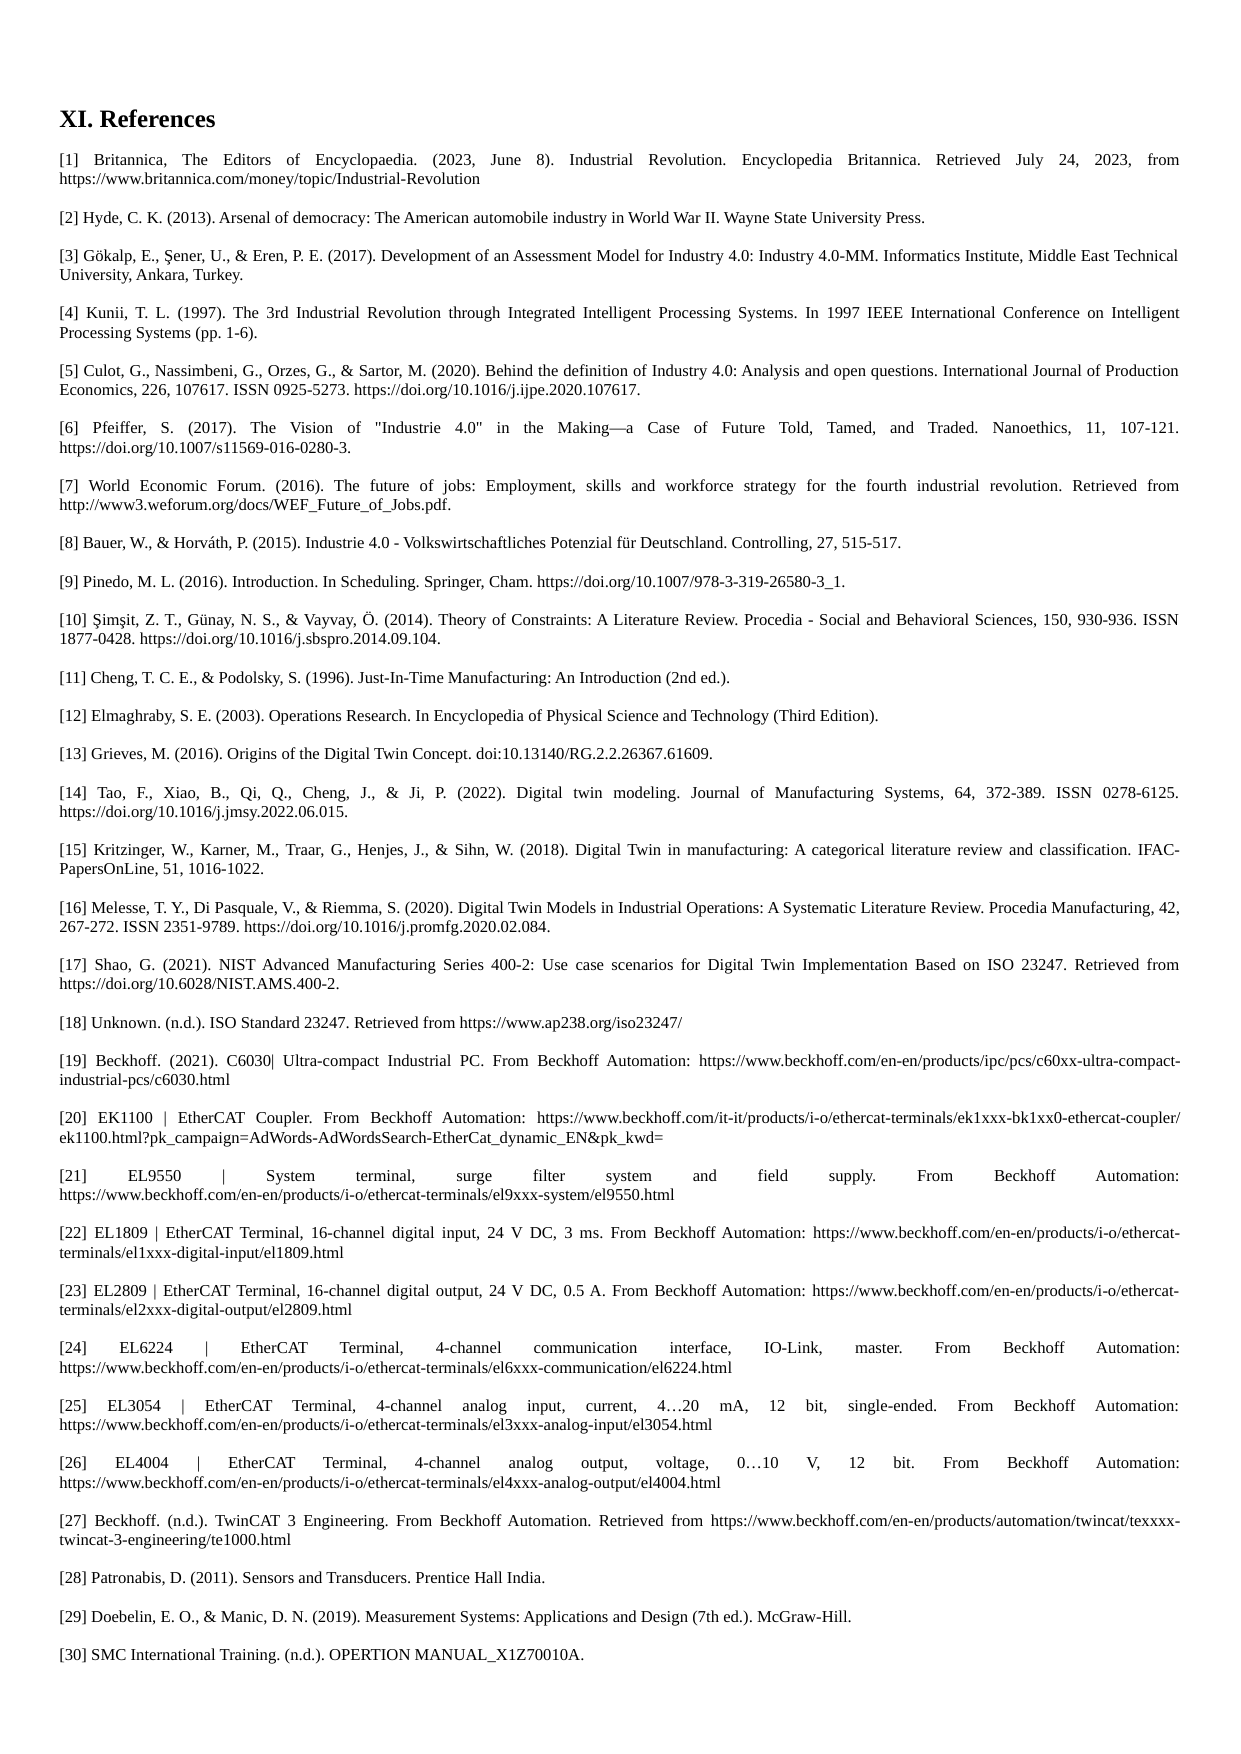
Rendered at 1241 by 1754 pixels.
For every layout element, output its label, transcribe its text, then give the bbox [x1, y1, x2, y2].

list [22] EL1809 | EtherCAT Terminal, 16-channel digital input, 24 V DC, 3 ms. From Beckhoff Automation: https://www.beckhoff.com/en-en/products/i-o/ethercat-terminals/el1xxx-digital-input/el1809.html [59, 1223, 1181, 1262]
list [1] Britannica, The Editors of Encyclopaedia. (2023, June 8). Industrial Revolution. Encyclopedia Britannica. Retrieved July 24, 2023, from https://www.britannica.com/money/topic/Industrial-Revolution [59, 150, 1181, 188]
list [6] Pfeiffer, S. (2017). The Vision of "Industrie 4.0" in the Making—a Case of Future Told, Tamed, and Traded. Nanoethics, 11, 107-121. https://doi.org/10.1007/s11569-016-0280-3. [59, 418, 1181, 457]
list [29] Doebelin, E. O., & Manic, D. N. (2019). Measurement Systems: Applications and Design (7th ed.). McGraw-Hill. [59, 1607, 1181, 1626]
list [10] Şimşit, Z. T., Günay, N. S., & Vayvay, Ö. (2014). Theory of Constraints: A Literature Review. Procedia - Social and Behavioral Sciences, 150, 930-936. ISSN 1877-0428. https://doi.org/10.1016/j.sbspro.2014.09.104. [59, 610, 1181, 648]
list [27] Beckhoff. (n.d.). TwinCAT 3 Engineering. From Beckhoff Automation. Retrieved from https://www.beckhoff.com/en-en/products/automation/twincat/texxxx-twincat-3-engineering/te1000.html [59, 1511, 1181, 1549]
list [24] EL6224 | EtherCAT Terminal, 4-channel communication interface, IO-Link, master. From Beckhoff Automation: https://www.beckhoff.com/en-en/products/i-o/ethercat-terminals/el6xxx-communication/el6224.html [59, 1338, 1181, 1377]
list [2] Hyde, C. K. (2013). Arsenal of democracy: The American automobile industry in World War II. Wayne State University Press. [59, 207, 1181, 227]
list [11] Cheng, T. C. E., & Podolsky, S. (1996). Just-In-Time Manufacturing: An Introduction (2nd ed.). [59, 667, 1181, 687]
list [12] Elmaghraby, S. E. (2003). Operations Research. In Encyclopedia of Physical Science and Technology (Third Edition). [59, 706, 1181, 725]
list [5] Culot, G., Nassimbeni, G., Orzes, G., & Sartor, M. (2020). Behind the definition of Industry 4.0: Analysis and open questions. International Journal of Production Economics, 226, 107617. ISSN 0925-5273. https://doi.org/10.1016/j.ijpe.2020.107617. [59, 361, 1181, 399]
list [13] Grieves, M. (2016). Origins of the Digital Twin Concept. doi:10.13140/RG.2.2.26367.61609. [59, 744, 1181, 763]
list [23] EL2809 | EtherCAT Terminal, 16-channel digital output, 24 V DC, 0.5 A. From Beckhoff Automation: https://www.beckhoff.com/en-en/products/i-o/ethercat-terminals/el2xxx-digital-output/el2809.html [59, 1281, 1181, 1319]
list [8] Bauer, W., & Horváth, P. (2015). Industrie 4.0 - Volkswirtschaftliches Potenzial für Deutschland. Controlling, 27, 515-517. [59, 533, 1181, 552]
list [3] Gökalp, E., Şener, U., & Eren, P. E. (2017). Development of an Assessment Model for Industry 4.0: Industry 4.0-MM. Informatics Institute, Middle East Technical University, Ankara, Turkey. [59, 246, 1181, 284]
list [28] Patronabis, D. (2011). Sensors and Transducers. Prentice Hall India. [59, 1568, 1181, 1587]
list [30] SMC International Training. (n.d.). OPERTION MANUAL_X1Z70010A. [59, 1645, 1181, 1664]
list [4] Kunii, T. L. (1997). The 3rd Industrial Revolution through Integrated Intelligent Processing Systems. In 1997 IEEE International Conference on Intelligent Processing Systems (pp. 1-6). [59, 303, 1181, 342]
list [15] Kritzinger, W., Karner, M., Traar, G., Henjes, J., & Sihn, W. (2018). Digital Twin in manufacturing: A categorical literature review and classification. IFAC-PapersOnLine, 51, 1016-1022. [59, 840, 1181, 878]
list [16] Melesse, T. Y., Di Pasquale, V., & Riemma, S. (2020). Digital Twin Models in Industrial Operations: A Systematic Literature Review. Procedia Manufacturing, 42, 267-272. ISSN 2351-9789. https://doi.org/10.1016/j.promfg.2020.02.084. [59, 897, 1181, 936]
list [7] World Economic Forum. (2016). The future of jobs: Employment, skills and workforce strategy for the fourth industrial revolution. Retrieved from http://www3.weforum.org/docs/WEF_Future_of_Jobs.pdf. [59, 476, 1181, 514]
list [21] EL9550 | System terminal, surge filter system and field supply. From Beckhoff Automation: https://www.beckhoff.com/en-en/products/i-o/ethercat-terminals/el9xxx-system/el9550.html [59, 1166, 1181, 1204]
list [14] Tao, F., Xiao, B., Qi, Q., Cheng, J., & Ji, P. (2022). Digital twin modeling. Journal of Manufacturing Systems, 64, 372-389. ISSN 0278-6125. https://doi.org/10.1016/j.jmsy.2022.06.015. [59, 782, 1181, 821]
list [17] Shao, G. (2021). NIST Advanced Manufacturing Series 400-2: Use case scenarios for Digital Twin Implementation Based on ISO 23247. Retrieved from https://doi.org/10.6028/NIST.AMS.400-2. [59, 955, 1181, 993]
list [18] Unknown. (n.d.). ISO Standard 23247. Retrieved from https://www.ap238.org/iso23247/ [59, 1012, 1181, 1032]
list [20] EK1100 | EtherCAT Coupler. From Beckhoff Automation: https://www.beckhoff.com/it-it/products/i-o/ethercat-terminals/ek1xxx-bk1xx0-ethercat-coupler/ek1100.html?pk_campaign=AdWords-AdWordsSearch-EtherCat_dynamic_EN&pk_kwd= [59, 1108, 1181, 1147]
list [19] Beckhoff. (2021). C6030| Ultra-compact Industrial PC. From Beckhoff Automation: https://www.beckhoff.com/en-en/products/ipc/pcs/c60xx-ultra-compact-industrial-pcs/c6030.html [59, 1051, 1181, 1089]
text XI. References [59, 104, 1181, 133]
list [26] EL4004 | EtherCAT Terminal, 4-channel analog output, voltage, 0…10 V, 12 bit. From Beckhoff Automation: https://www.beckhoff.com/en-en/products/i-o/ethercat-terminals/el4xxx-analog-output/el4004.html [59, 1453, 1181, 1492]
list [9] Pinedo, M. L. (2016). Introduction. In Scheduling. Springer, Cham. https://doi.org/10.1007/978-3-319-26580-3_1. [59, 572, 1181, 591]
list [25] EL3054 | EtherCAT Terminal, 4-channel analog input, current, 4…20 mA, 12 bit, single-ended. From Beckhoff Automation: https://www.beckhoff.com/en-en/products/i-o/ethercat-terminals/el3xxx-analog-input/el3054.html [59, 1396, 1181, 1434]
